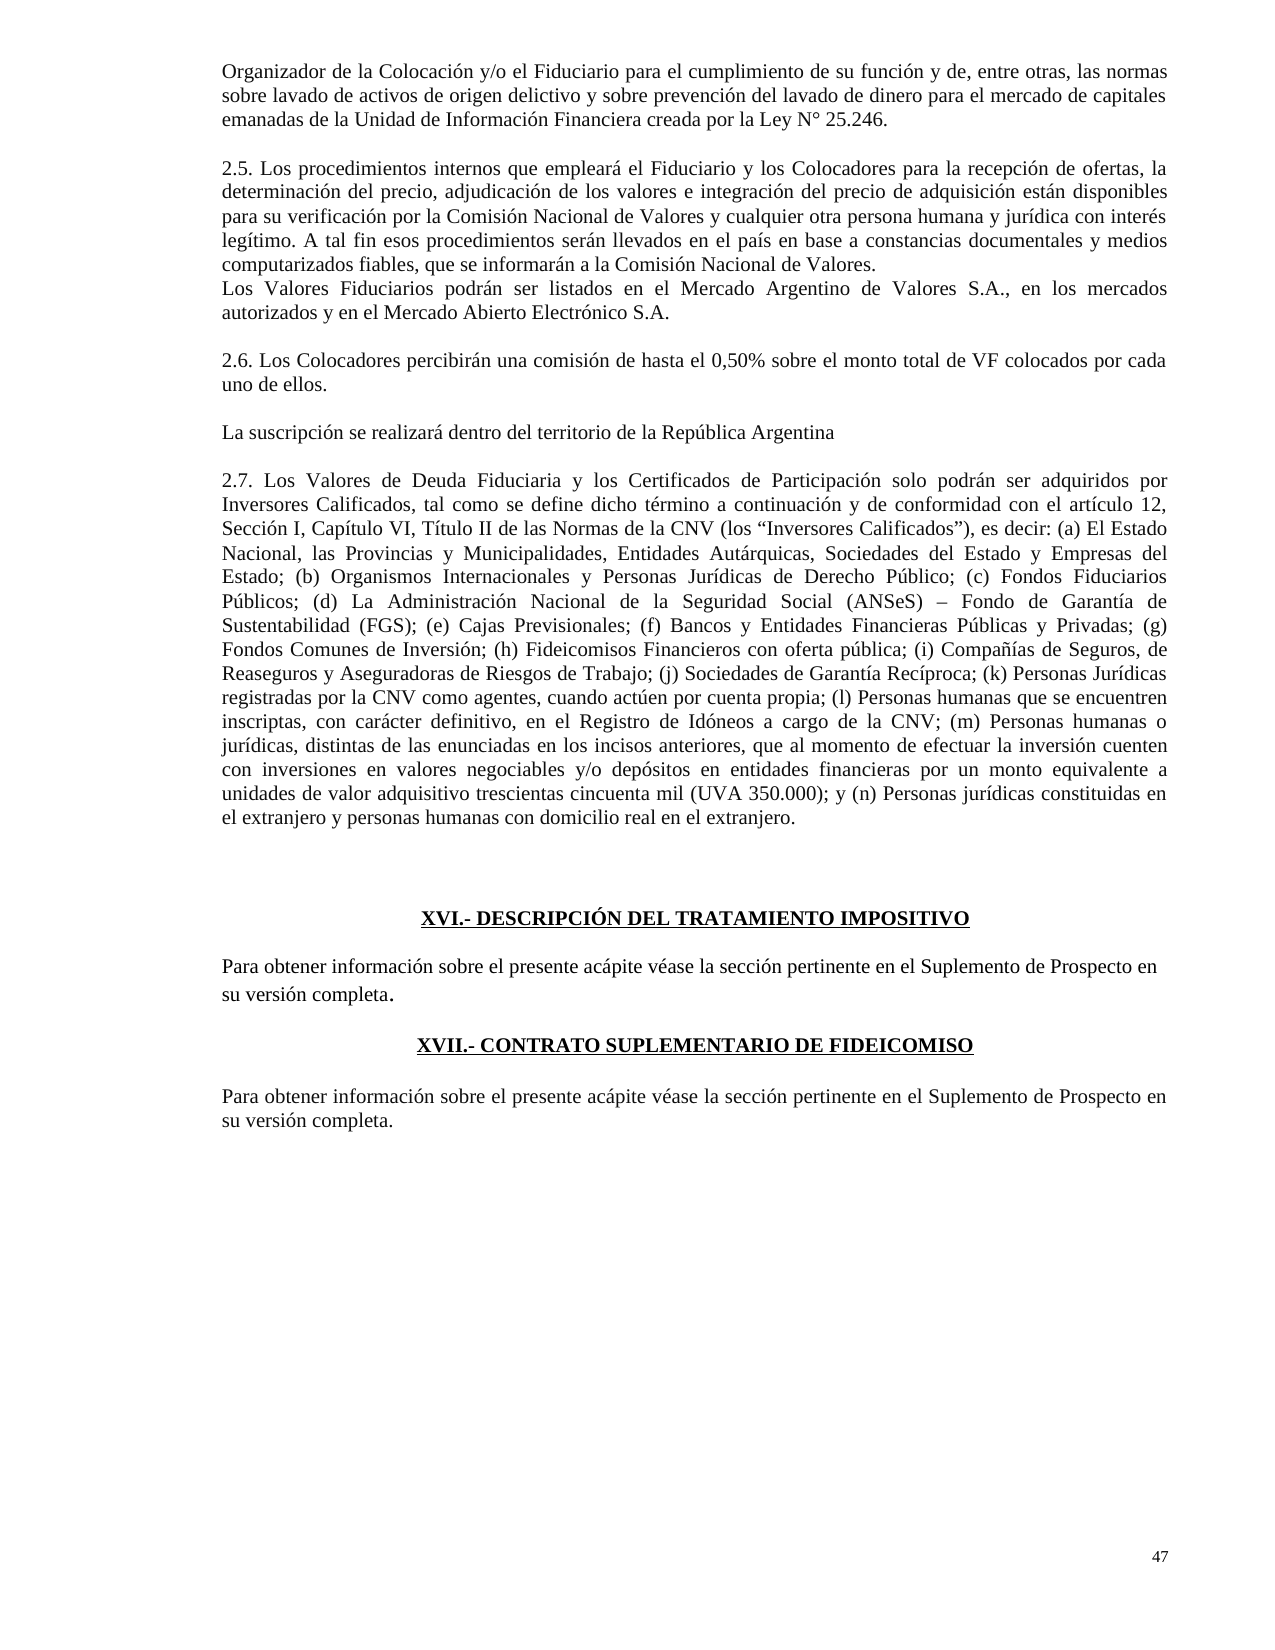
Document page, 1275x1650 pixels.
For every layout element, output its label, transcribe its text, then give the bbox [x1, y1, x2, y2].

text 2.6. Los Colocadores percibirán una comisión de hasta el 0,50% sobre el monto total de VF colocados por cada uno de ellos. [222, 348, 1169, 396]
text Para obtener información sobre el presente acápite véase la sección pertinente en el Suplemento de Prospecto en su versión completa. [222, 954, 1169, 1007]
text 2.7. Los Valores de Deuda Fiduciaria y los Certificados de Participación solo podrán ser adquiridos por Inversores Calificados, tal como se define dicho término a continuación y de conformidad con el artículo 12, Sección I, Capítulo VI, Título II de las Normas de la CNV (los “Inversores Calificados”), es decir: (a) El Estado Nacional, las Provincias y Municipalidades, Entidades Autárquicas, Sociedades del Estado y Empresas del Estado; (b) Organismos Internacionales y Personas Jurídicas de Derecho Público; (c) Fondos Fiduciarios Públicos; (d) La Administración Nacional de la Seguridad Social (ANSeS) – Fondo de Garantía de Sustentabilidad (FGS); (e) Cajas Previsionales; (f) Bancos y Entidades Financieras Públicas y Privadas; (g) Fondos Comunes de Inversión; (h) Fideicomisos Financieros con oferta pública; (i) Compañías de Seguros, de Reaseguros y Aseguradoras de Riesgos de Trabajo; (j) Sociedades de Garantía Recíproca; (k) Personas Jurídicas registradas por la CNV como agentes, cuando actúen por cuenta propia; (l) Personas humanas que se encuentren inscriptas, con carácter definitivo, en el Registro de Idóneos a cargo de la CNV; (m) Personas humanas o jurídicas, distintas de las enunciadas en los incisos anteriores, que al momento de efectuar la inversión cuenten con inversiones en valores negociables y/o depósitos en entidades financieras por un monto equivalente a unidades de valor adquisitivo trescientas cincuenta mil (UVA 350.000); y (n) Personas jurídicas constituidas en el extranjero y personas humanas con domicilio real en el extranjero. [222, 468, 1169, 829]
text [222, 59, 1169, 131]
text Para obtener información sobre el presente acápite véase la sección pertinente en el Suplemento de Prospecto en su versión completa. [222, 1084, 1169, 1132]
subtitle XVI.- DESCRIPCIÓN DEL TRATAMIENTO IMPOSITIVO [222, 906, 1169, 930]
text 2.5. Los procedimientos internos que empleará el Fiduciario y los Colocadores para la recepción de ofertas, la determinación del precio, adjudicación de los valores e integración del precio de adquisición están disponibles para su verificación por la Comisión Nacional de Valores y cualquier otra persona humana y jurídica con interés legítimo. A tal fin esos procedimientos serán llevados en el país en base a constancias documentales y medios computarizados fiables, que se informarán a la Comisión Nacional de Valores. [222, 155, 1169, 276]
text La suscripción se realizará dentro del territorio de la República Argentina [222, 420, 1169, 444]
text Los Valores Fiduciarios podrán ser listados en el Mercado Argentino de Valores S.A., en los mercados autorizados y en el Mercado Abierto Electrónico S.A. [222, 276, 1169, 324]
subtitle XVII.- CONTRATO SUPLEMENTARIO DE FIDEICOMISO [222, 1033, 1169, 1057]
